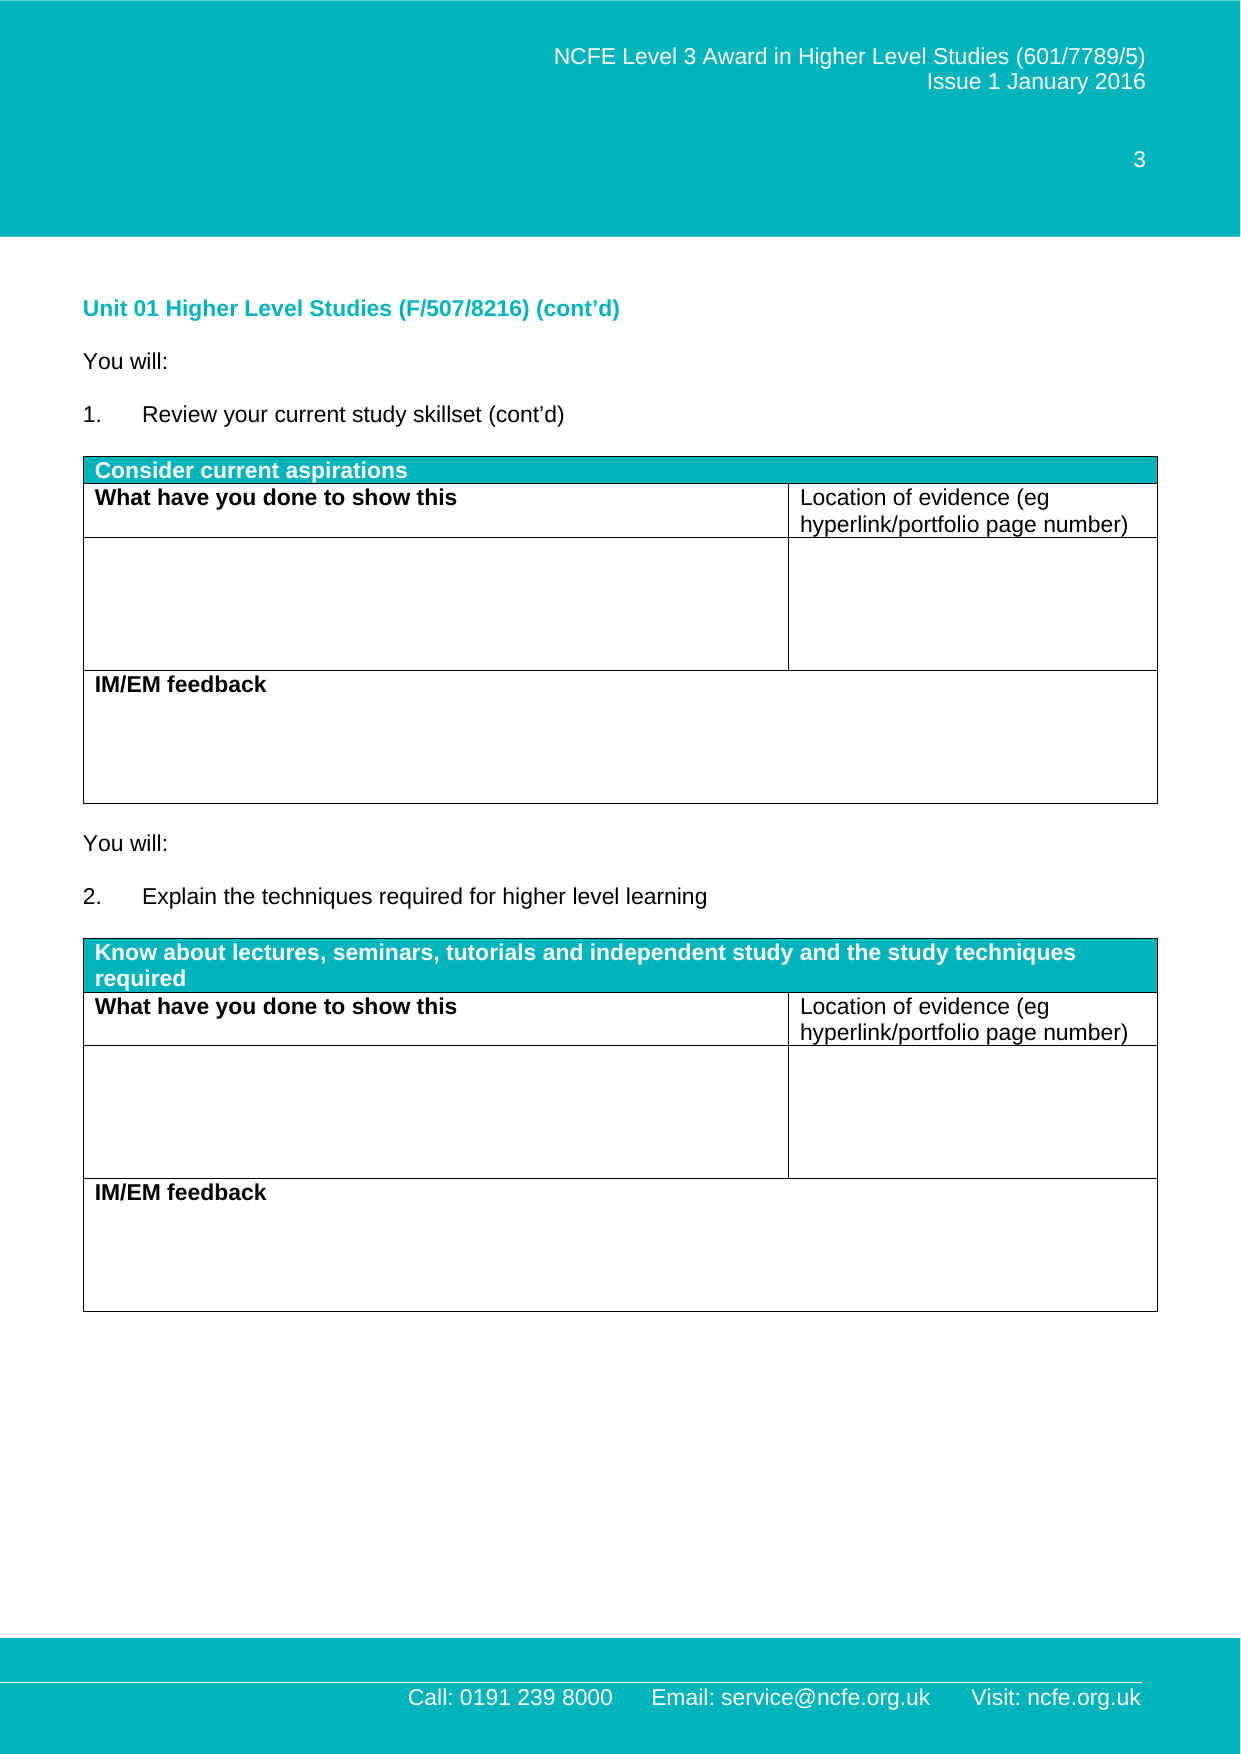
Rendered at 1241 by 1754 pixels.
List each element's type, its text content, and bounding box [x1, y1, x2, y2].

table_cell What have you done to show this [84, 484, 788, 537]
table_cell [789, 538, 1157, 670]
text You will: [83, 348, 851, 374]
table_cell [789, 1046, 1157, 1178]
text Unit 01 Higher Level Studies (F/507/8216) (cont’d) [83, 295, 1146, 322]
list Review your current study skillset (cont’d) [83, 401, 851, 427]
table_cell [84, 538, 788, 670]
text You will: [83, 830, 851, 856]
table_cell IM/EM feedback [84, 1179, 1157, 1311]
table_cell IM/EM feedback [84, 671, 1157, 803]
table_header Consider current aspirations [84, 457, 1157, 483]
table_header Know about lectures, seminars, tutorials and independent study and the study techniques required [84, 939, 1157, 992]
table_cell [789, 484, 1157, 537]
list Explain the techniques required for higher level learning [83, 883, 851, 909]
table_cell [84, 1046, 788, 1178]
table_cell Location of evidence (eg hyperlink/portfolio page number) [789, 993, 1157, 1045]
table_cell What have you done to show this [84, 993, 788, 1045]
